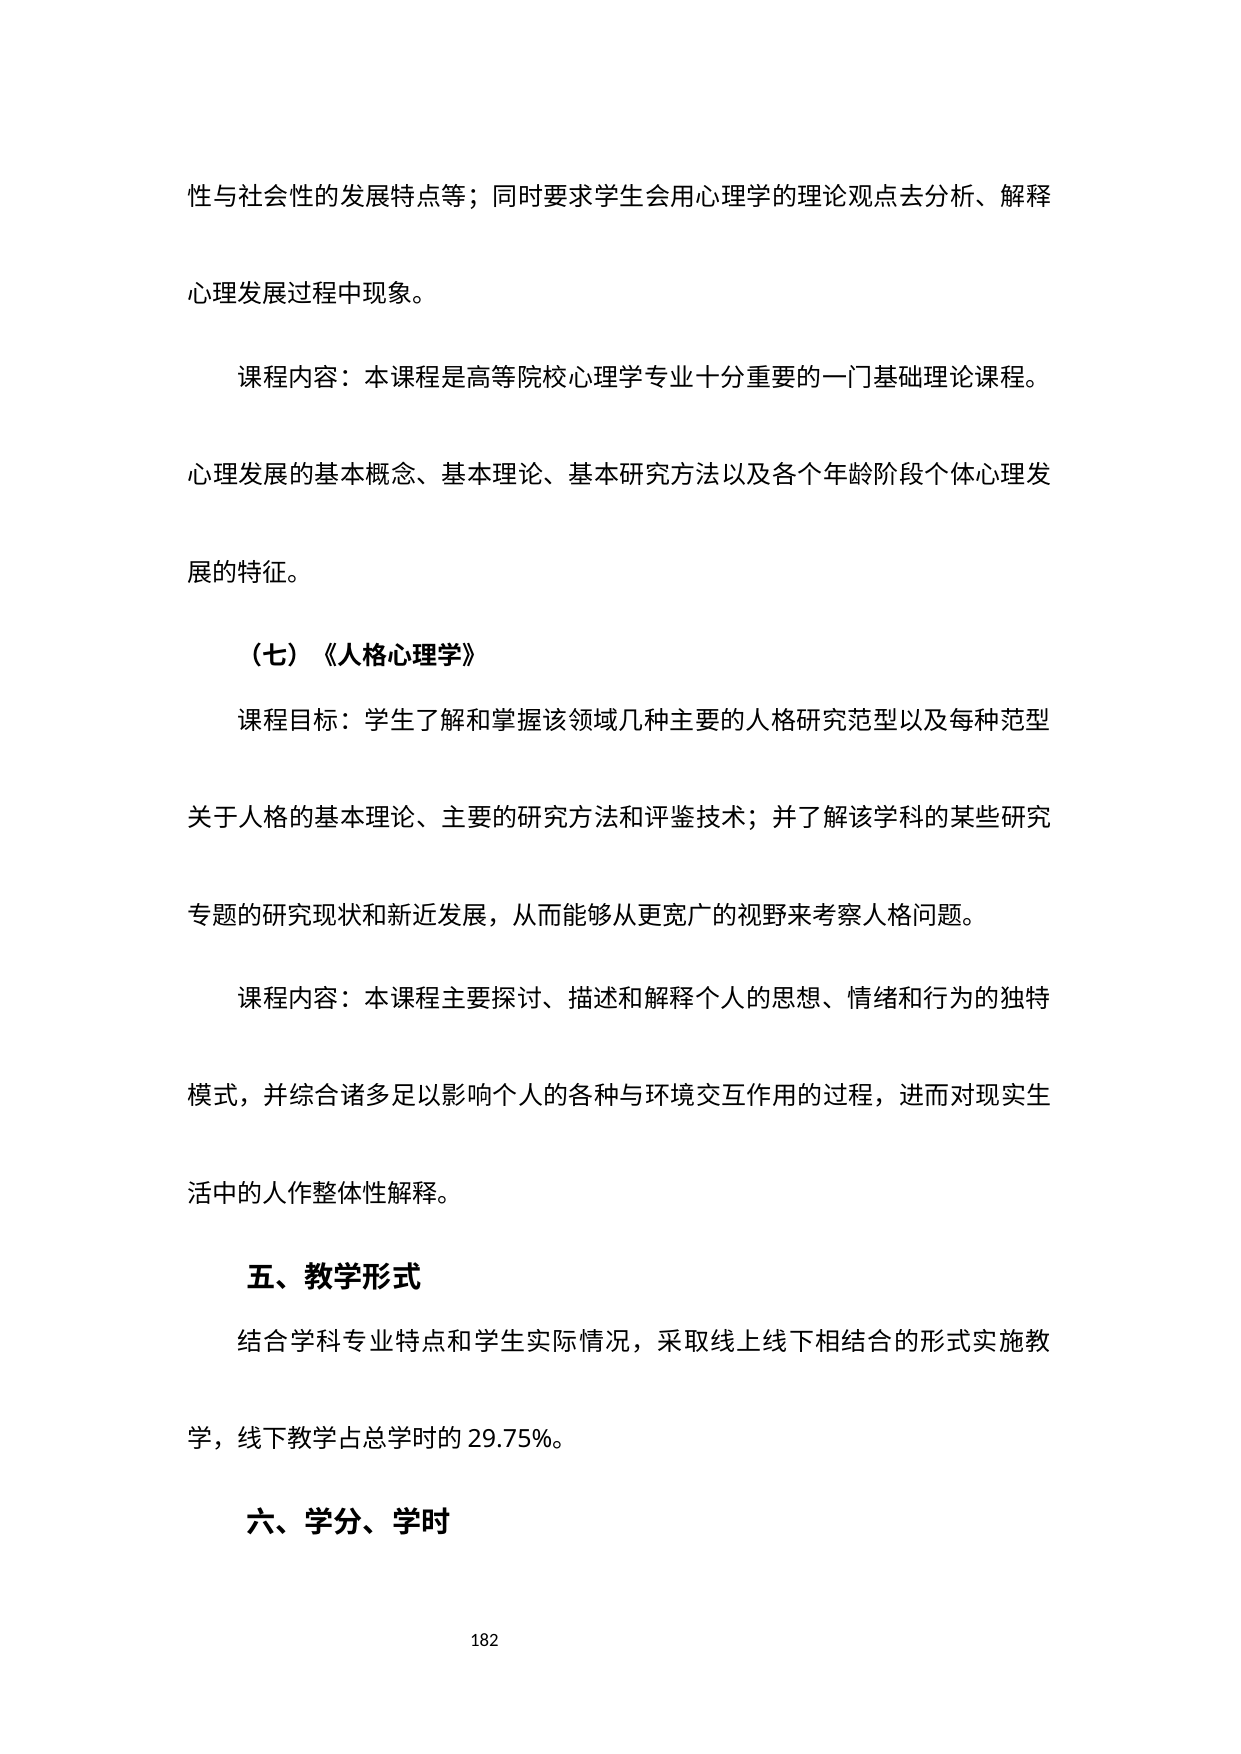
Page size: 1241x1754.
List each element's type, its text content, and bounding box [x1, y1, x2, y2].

text 六、学分、学时 [187, 1488, 1053, 1553]
text （七）《人格心理学》 [187, 621, 1053, 686]
text 课程内容：本课程主要探讨、描述和解释个人的思想、情绪和行为的独特模式，并综合诸多足以影响个人的各种与环境交互作用的过程，进而对现实生活中的人作整体性解释。 [187, 964, 1053, 1224]
text 五、教学形式 [187, 1242, 1053, 1307]
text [187, 162, 1053, 324]
text 课程目标：学生了解和掌握该领域几种主要的人格研究范型以及每种范型关于人格的基本理论、主要的研究方法和评鉴技术；并了解该学科的某些研究专题的研究现状和新近发展，从而能够从更宽广的视野来考察人格问题。 [187, 686, 1053, 946]
text 结合学科专业特点和学生实际情况，采取线上线下相结合的形式实施教学，线下教学占总学时的29.75%。 [187, 1307, 1053, 1469]
text 课程内容：本课程是高等院校心理学专业十分重要的一门基础理论课程。心理发展的基本概念、基本理论、基本研究方法以及各个年龄阶段个体心理发展的特征。 [187, 343, 1053, 603]
